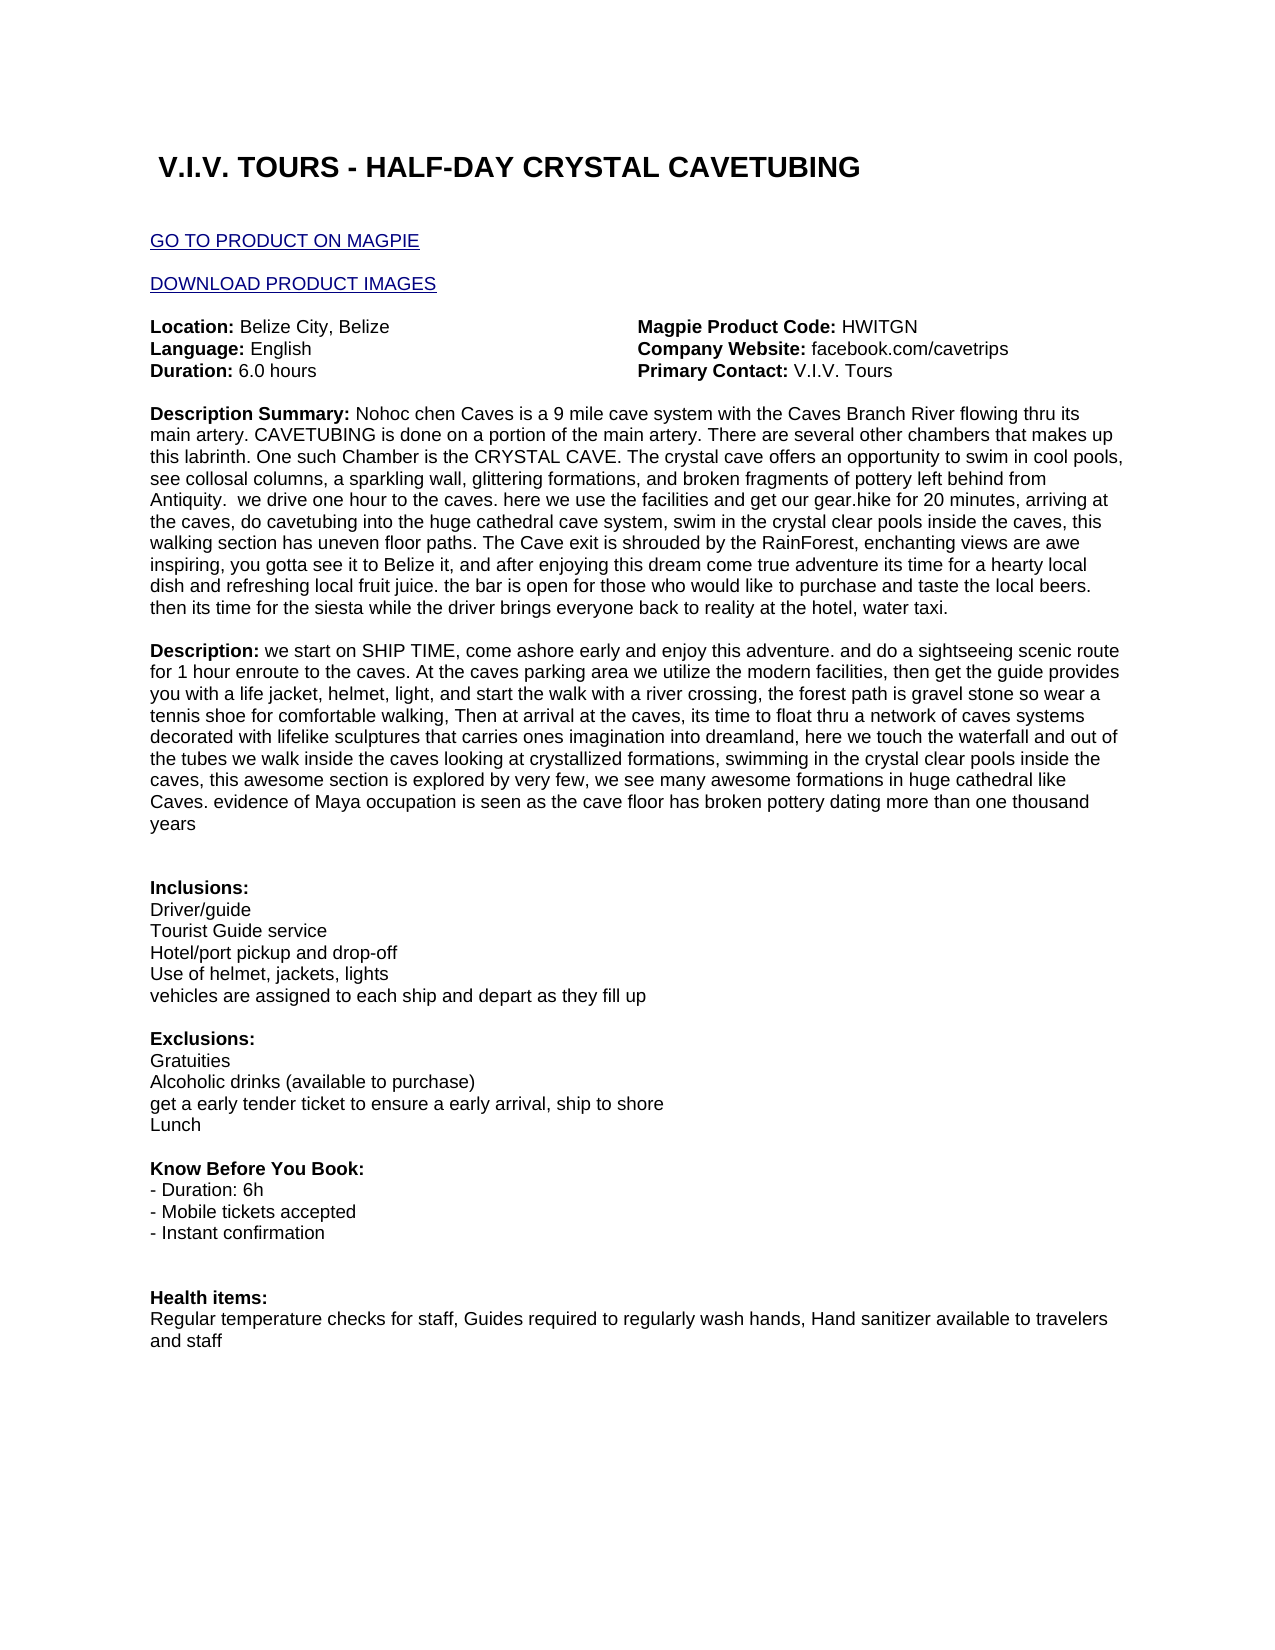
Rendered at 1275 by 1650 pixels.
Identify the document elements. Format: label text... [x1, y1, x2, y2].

text Inclusions: [150, 877, 1125, 898]
text Regular temperature checks for staff, Guides required to regularly wash hands, Hand sanitizer available to travelers and staff [150, 1308, 1125, 1351]
text Lunch [150, 1114, 1125, 1136]
text Health items: [150, 1287, 1125, 1308]
text Tourist Guide service [150, 920, 1125, 942]
text Alcoholic drinks (available to purchase) [150, 1071, 1125, 1093]
text Gratuities [150, 1049, 1125, 1071]
text - Mobile tickets accepted [150, 1200, 1125, 1222]
text Driver/guide [150, 898, 1125, 920]
text GO TO PRODUCT ON MAGPIE [150, 230, 1125, 252]
text Exclusions: [150, 1028, 1125, 1049]
text - Instant confirmation [150, 1222, 1125, 1243]
text DOWNLOAD PRODUCT IMAGES [150, 273, 1125, 295]
text Description Summary: Nohoc chen Caves is a 9 mile cave system with the Caves Branch River flowing thru its main artery. CAVETUBING is done on a portion of the main artery. There are several other chambers that makes up this labrinth. One such Chamber is the CRYSTAL CAVE. The crystal cave offers an opportunity to swim in cool pools, see collosal columns, a sparkling wall, glittering formations, and broken fragments of pottery left behind from Antiquity. we drive one hour to the caves. here we use the facilities and get our gear.hike for 20 minutes, arriving at the caves, do cavetubing into the huge cathedral cave system, swim in the crystal clear pools inside the caves, this walking section has uneven floor paths. The Cave exit is shrouded by the RainForest, enchanting views are awe inspiring, you gotta see it to Belize it, and after enjoying this dream come true adventure its time for a hearty local dish and refreshing local fruit juice. the bar is open for those who would like to purchase and taste the local beers. then its time for the siesta while the driver brings everyone back to reality at the hotel, water taxi. [150, 403, 1125, 618]
text vehicles are assigned to each ship and depart as they fill up [150, 985, 1125, 1006]
text Description: we start on SHIP TIME, come ashore early and enjoy this adventure. and do a sightseeing scenic route for 1 hour enroute to the caves. At the caves parking area we utilize the modern facilities, then get the guide provides you with a life jacket, helmet, light, and start the walk with a river crossing, the forest path is gravel stone so wear a tennis shoe for comfortable walking, Then at arrival at the caves, its time to float thru a network of caves systems decorated with lifelike sculptures that carries ones imagination into dreamland, here we touch the waterfall and out of the tubes we walk inside the caves looking at crystallized formations, swimming in the crystal clear pools inside the caves, this awesome section is explored by very few, we see many awesome formations in huge cathedral like Caves. evidence of Maya occupation is seen as the cave floor has broken pottery dating more than one thousand years [150, 640, 1125, 834]
text - Duration: 6h [150, 1179, 1125, 1200]
text get a early tender ticket to ensure a early arrival, ship to shore [150, 1093, 1125, 1114]
text Know Before You Book: [150, 1157, 1125, 1179]
subtitle V.I.V. Tours - Half-Day Crystal CaveTubing [150, 150, 1125, 183]
table_header Magpie Product Code: HWITGN Company Website: facebook.com/cavetrips Primary Contact: V.I.V. Tours [626, 316, 1114, 381]
table_header Location: Belize City, Belize Language: English Duration: 6.0 hours [139, 316, 626, 381]
text Use of helmet, jackets, lights [150, 963, 1125, 985]
text Hotel/port pickup and drop-off [150, 942, 1125, 963]
